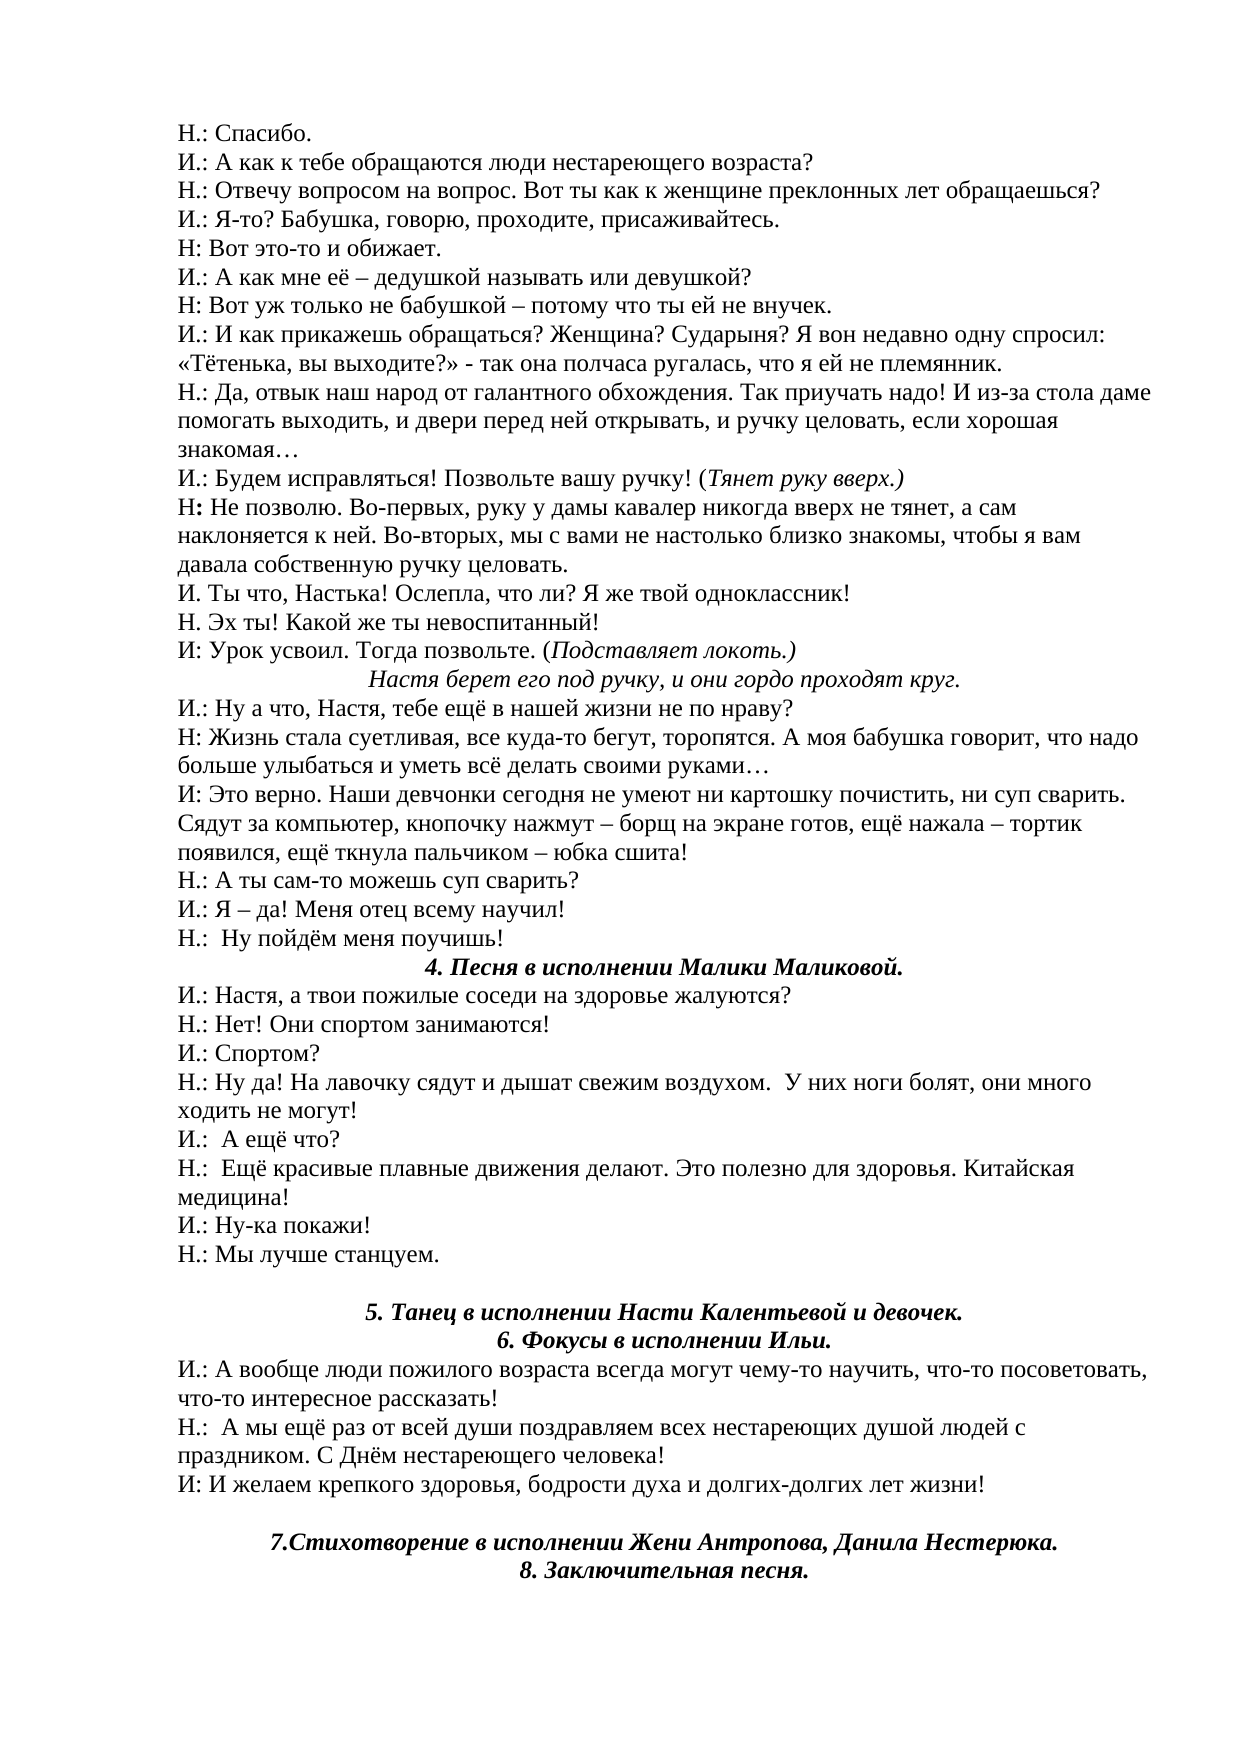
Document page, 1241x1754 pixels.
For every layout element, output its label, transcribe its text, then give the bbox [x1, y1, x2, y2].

text И: Урок усвоил. Тогда позвольте. (Подставляет локоть.) [177, 636, 1152, 664]
text И.: Спортом? [177, 1038, 1152, 1067]
text Н. Эх ты! Какой же ты невоспитанный! [177, 607, 1152, 636]
text Н.: Ещё красивые плавные движения делают. Это полезно для здоровья. Китайская медицина! [177, 1153, 1152, 1211]
text Н: Вот это-то и обижает. [177, 233, 1152, 262]
text И: Это верно. Наши девчонки сегодня не умеют ни картошку почистить, ни суп сварить. Сядут за компьютер, кнопочку нажмут – борщ на экране готов, ещё нажала – тортик появился, ещё ткнула пальчиком – юбка сшита! [177, 779, 1152, 866]
text Н.: Спасибо. [177, 118, 1152, 147]
text Настя берет его под ручку, и они гордо проходят круг. [177, 664, 1152, 693]
text И.: А как мне её – дедушкой называть или девушкой? [177, 262, 1152, 291]
text Н.: Ну да! На лавочку сядут и дышат свежим воздухом. У них ноги болят, они много ходить не могут! [177, 1067, 1152, 1124]
text И.: Я-то? Бабушка, говорю, проходите, присаживайтесь. [177, 204, 1152, 233]
text Н: Жизнь стала суетливая, все куда-то бегут, торопятся. А моя бабушка говорит, что надо больше улыбаться и уметь всё делать своими руками… [177, 722, 1152, 779]
text 4. Песня в исполнении Малики Маликовой. [177, 952, 1152, 981]
text 6. Фокусы в исполнении Ильи. [177, 1326, 1152, 1354]
text Н: Не позволю. Во-первых, руку у дамы кавалер никогда вверх не тянет, а сам наклоняется к ней. Во-вторых, мы с вами не настолько близко знакомы, чтобы я вам давала собственную ручку целовать. [177, 492, 1152, 578]
text И.: И как прикажешь обращаться? Женщина? Сударыня? Я вон недавно одну спросил: «Тётенька, вы выходите?» - так она полчаса ругалась, что я ей не племянник. [177, 319, 1152, 377]
text И.: А как к тебе обращаются люди нестареющего возраста? [177, 147, 1152, 176]
text И.: Ну-ка покажи! [177, 1211, 1152, 1239]
text Н.: Да, отвык наш народ от галантного обхождения. Так приучать надо! И из-за стола даме помогать выходить, и двери перед ней открывать, и ручку целовать, если хорошая знакомая… [177, 377, 1152, 463]
text 8. Заключительная песня. [177, 1556, 1152, 1584]
text Н.: Отвечу вопросом на вопрос. Вот ты как к женщине преклонных лет обращаешься? [177, 176, 1152, 204]
text И.: Ну а что, Настя, тебе ещё в нашей жизни не по нраву? [177, 693, 1152, 722]
text Н.: А мы ещё раз от всей души поздравляем всех нестареющих душой людей с праздником. С Днём нестареющего человека! [177, 1412, 1152, 1469]
text Н.: Мы лучше станцуем. [177, 1239, 1152, 1268]
text И.: А вообще люди пожилого возраста всегда могут чему-то научить, что-то посоветовать, что-то интересное рассказать! [177, 1354, 1152, 1412]
text И.: Настя, а твои пожилые соседи на здоровье жалуются? [177, 981, 1152, 1009]
text И: И желаем крепкого здоровья, бодрости духа и долгих-долгих лет жизни! [177, 1469, 1152, 1498]
text 5. Танец в исполнении Насти Калентьевой и девочек. [177, 1297, 1152, 1326]
text И.: А ещё что? [177, 1124, 1152, 1153]
text Н.: Ну пойдём меня поучишь! [177, 923, 1152, 952]
text Н.: Нет! Они спортом занимаются! [177, 1009, 1152, 1038]
text И.: Я – да! Меня отец всему научил! [177, 894, 1152, 923]
text И.: Будем исправляться! Позвольте вашу ручку! (Тянет руку вверх.) [177, 463, 1152, 492]
text Н.: А ты сам-то можешь суп сварить? [177, 866, 1152, 894]
text И. Ты что, Настька! Ослепла, что ли? Я же твой одноклассник! [177, 578, 1152, 607]
text 7.Стихотворение в исполнении Жени Антропова, Данила Нестерюка. [177, 1527, 1152, 1556]
text Н: Вот уж только не бабушкой – потому что ты ей не внучек. [177, 291, 1152, 319]
